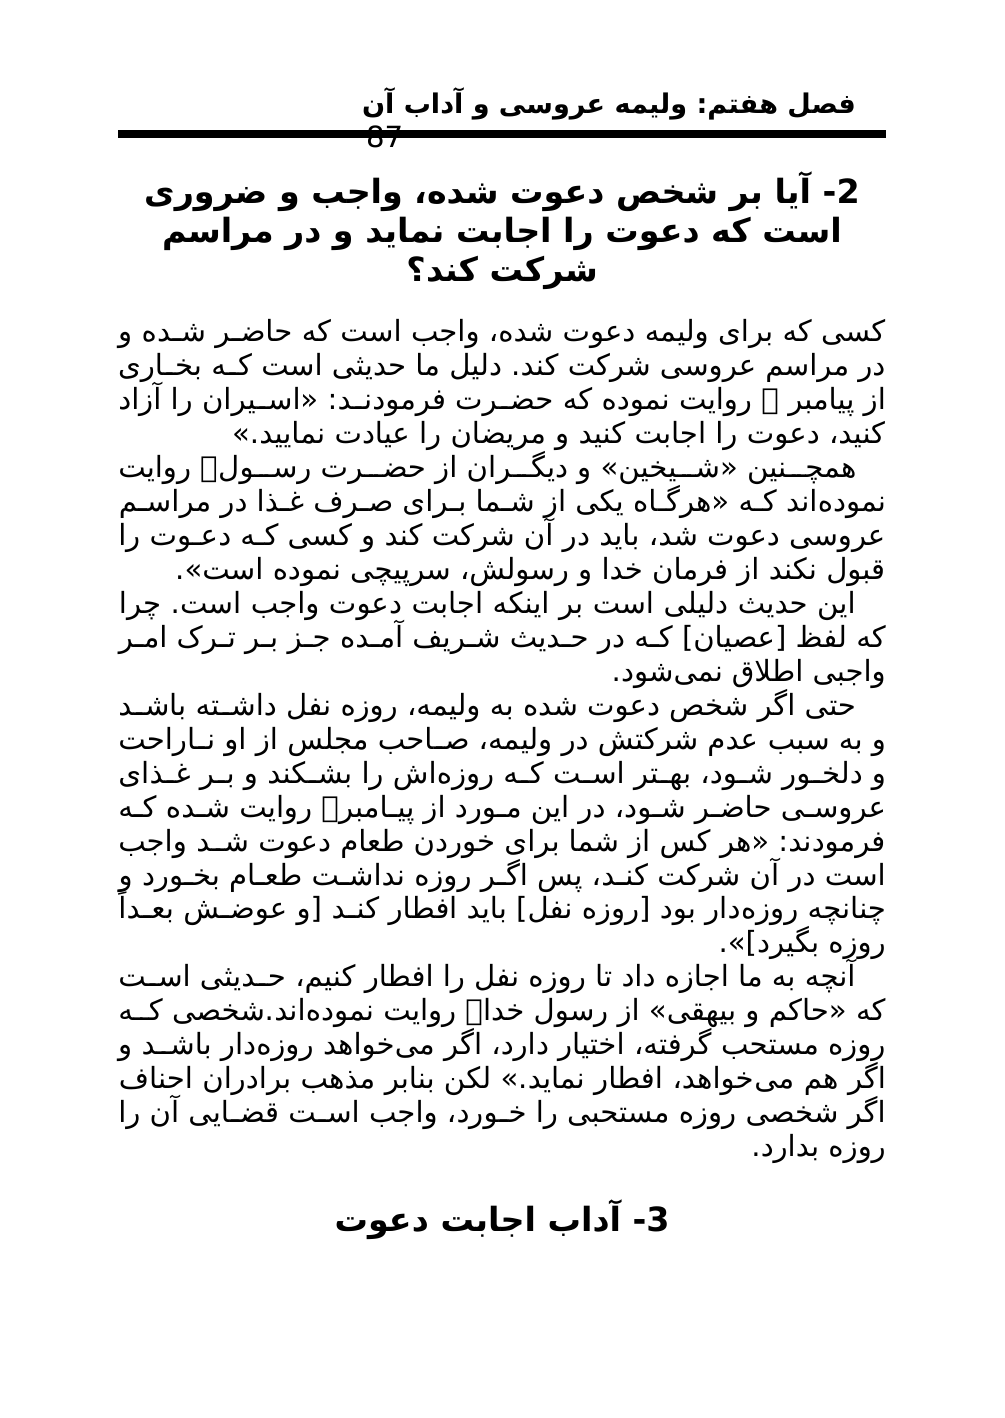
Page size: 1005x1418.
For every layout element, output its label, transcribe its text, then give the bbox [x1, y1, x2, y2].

subtitle 3- آداب اجابت دعوت [118, 1201, 886, 1240]
subtitle 2- آیا بر شخص دعوت شده، واجب و ضروری است که دعوت را اجابت نماید و در مراسم شرکت کند؟ [118, 173, 886, 289]
text این حدیث دلیلی است بر اینکه اجابت دعوت واجب است. چرا که لفظ [عصیان] که در حدیث شریف آمده جز بر ترک امر واجبی اطلاق نمی‌شود. [118, 586, 886, 688]
text حتی اگر شخص دعوت شده به ولیمه، روزه نفل داشته باشد و به سبب‌ عدم شرکتش در ولیمه، صاحب مجلس از او ناراحت و دلخور شود، بهتر است که روزه‌اش را بشکند و بر غذای عروسی حاضر شود، در این مورد از پیامبر روایت شده که فرمودند: «هر کس از شما برای خوردن طعام دعوت شد واجب است در آن شرکت کند، پس اگر روزه نداشت طعام بخورد و چنانچه روزه‌دار بود [روزه نفل] باید افطار کند [و عوضش بعداً روزه بگیرد]». [118, 688, 886, 960]
text آنچه به ما اجازه داد تا روزه نفل را افطار کنیم، حدیثی است که «حاکم و بیهقی» از رسول خدا روایت نموده‌اند.شخصی که روزه مستحب گرفته، اختیار دارد، اگر می‌خواهد روزه‌دار باشد و اگر هم می‌خواهد، افطار نماید.» لکن بنابر مذهب برادران احناف اگر شخصی روزه مستحبی را خورد، واجب است قضایی آن را روزه بدارد. [118, 960, 886, 1163]
text کسی که برای ولیمه دعوت شده، واجب است که حاضر شده و در مراسم عروسی شرکت کند. دلیل ما حدیثی است که بخاری از پیامبر روایت نموده که حضرت فرمودند: «اسیران را آزاد کنید، دعوت را اجابت کنید و مریضان را عیادت نمایید.» [118, 314, 886, 450]
text همچنین «شیخین» و دیگران از حضرت رسول روایت نموده‌اند که «هرگاه یکی از شما برای صرف غذا در مراسم عروسی دعوت شد، باید در آن شرکت کند و کسی که دعوت را قبول نکند از فرمان خدا و رسولش، سرپیچی نموده است». [118, 450, 886, 586]
